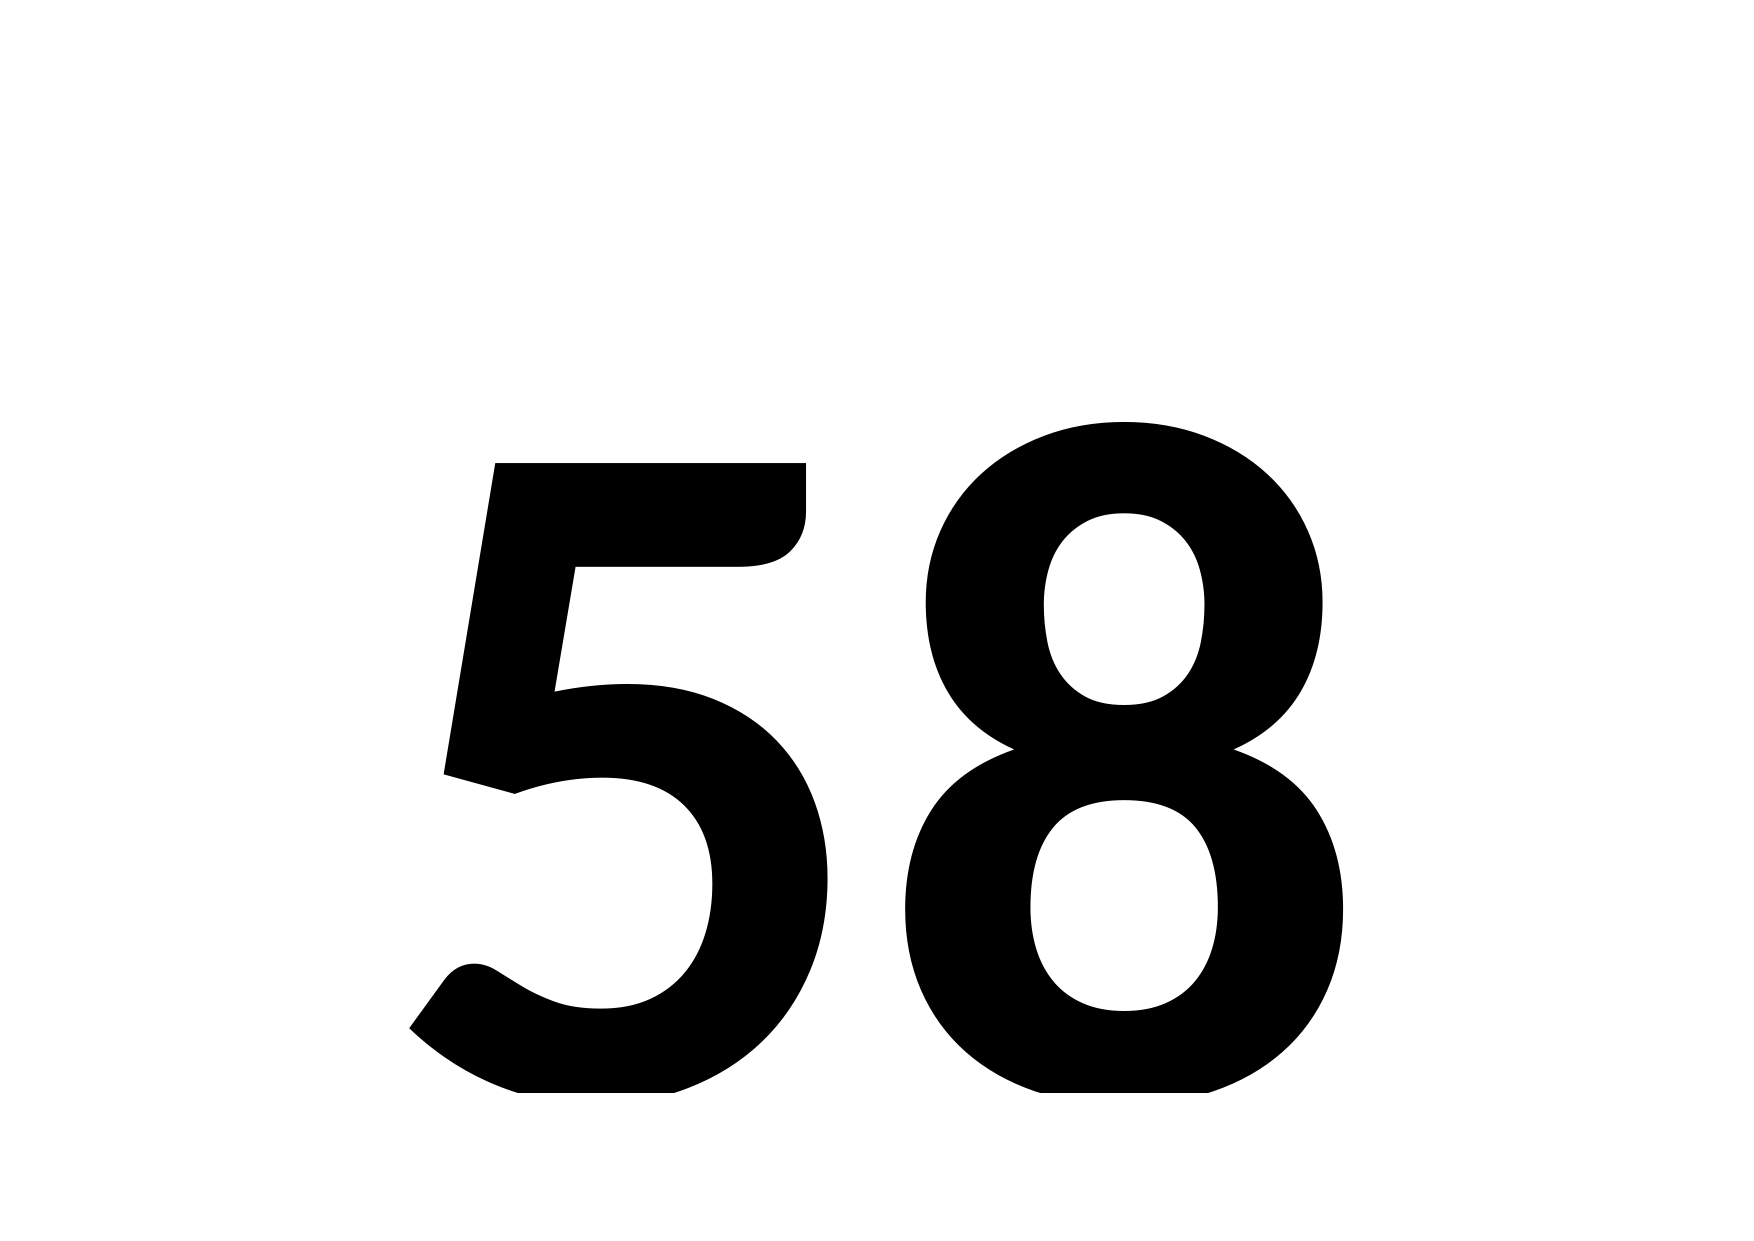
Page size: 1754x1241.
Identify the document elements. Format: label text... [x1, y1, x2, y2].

text 58 [148, 148, 1606, 1093]
